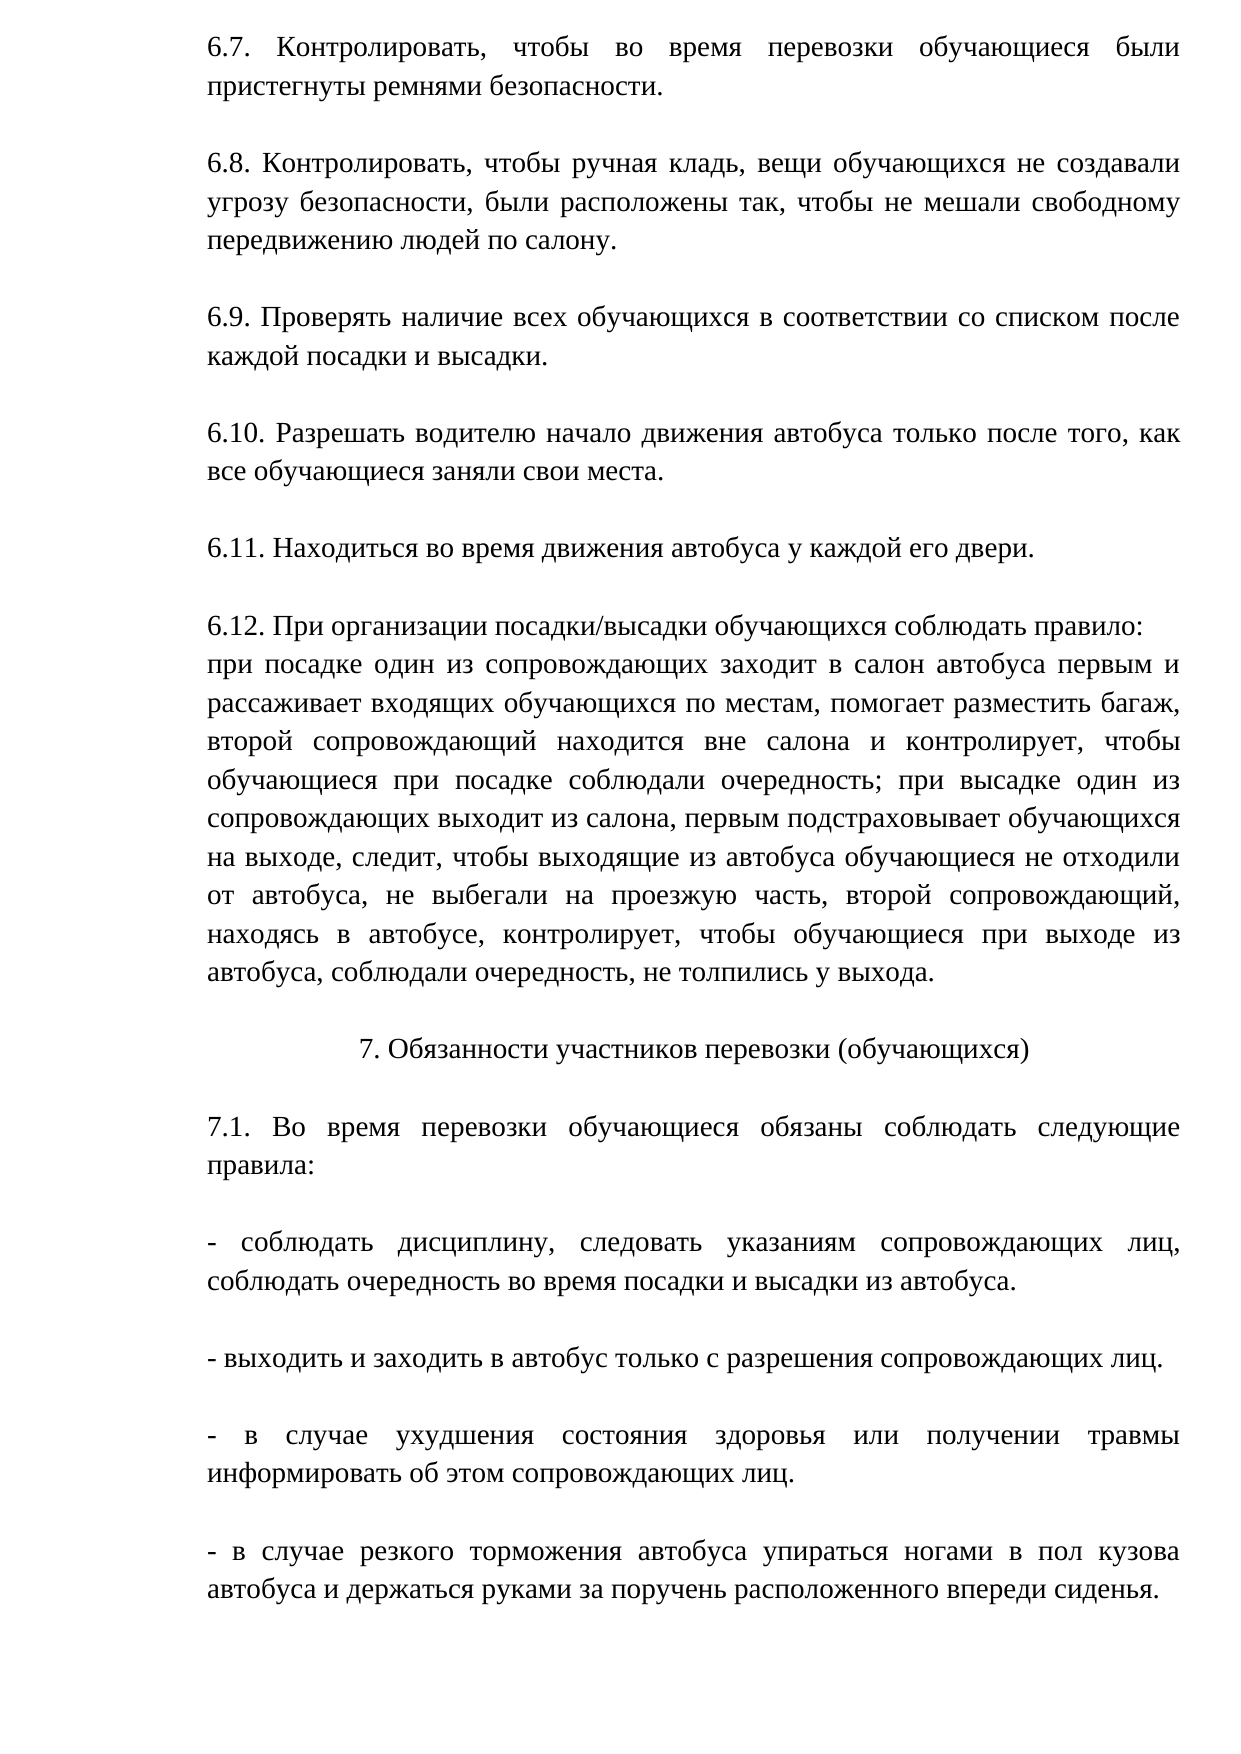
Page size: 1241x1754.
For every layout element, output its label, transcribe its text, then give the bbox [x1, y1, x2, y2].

text - в случае резкого торможения автобуса упираться ногами в пол кузова автобуса и держаться руками за поручень расположенного впереди сиденья. [207, 1533, 1181, 1605]
text - соблюдать дисциплину, следовать указаниям сопровождающих лиц, соблюдать очередность во время посадки и высадки из автобуса. [207, 1224, 1181, 1296]
text 6.7. Контролировать, чтобы во время перевозки обучающиеся были пристегнуты ремнями безопасности. [207, 29, 1181, 102]
text 6.9. Проверять наличие всех обучающихся в соответствии со списком после каждой посадки и высадки. [207, 299, 1181, 371]
text - в случае ухудшения состояния здоровья или получении травмы информировать об этом сопровождающих лиц. [207, 1417, 1181, 1489]
text 6.12. При организации посадки/высадки обучающихся соблюдать правило: [207, 608, 1181, 641]
text 6.10. Разрешать водителю начало движения автобуса только после того, как все обучающиеся заняли свои места. [207, 415, 1181, 487]
text 6.8. Контролировать, чтобы ручная кладь, вещи обучающихся не создавали угрозу безопасности, были расположены так, чтобы не мешали свободному передвижению людей по салону. [207, 145, 1181, 256]
text 6.11. Находиться во время движения автобуса у каждой его двери. [207, 531, 1181, 564]
text - выходить и заходить в автобус только с разрешения сопровождающих лиц. [207, 1340, 1181, 1373]
text при посадке один из сопровождающих заходит в салон автобуса первым и рассаживает входящих обучающихся по местам, помогает разместить багаж, второй сопровождающий находится вне салона и контролирует, чтобы обучающиеся при посадке соблюдали очередность; при высадке один из сопровождающих выходит из салона, первым подстраховывает обучающихся на выходе, следит, чтобы выходящие из автобуса обучающиеся не отходили от автобуса, не выбегали на проезжую часть, второй сопровождающий, находясь в автобусе, контролирует, чтобы обучающиеся при выходе из автобуса, соблюдали очередность, не толпились у выхода. [207, 646, 1181, 988]
text 7.1. Во время перевозки обучающиеся обязаны соблюдать следующие правила: [207, 1109, 1181, 1181]
text 7. Обязанности участников перевозки (обучающихся) [207, 1032, 1181, 1065]
